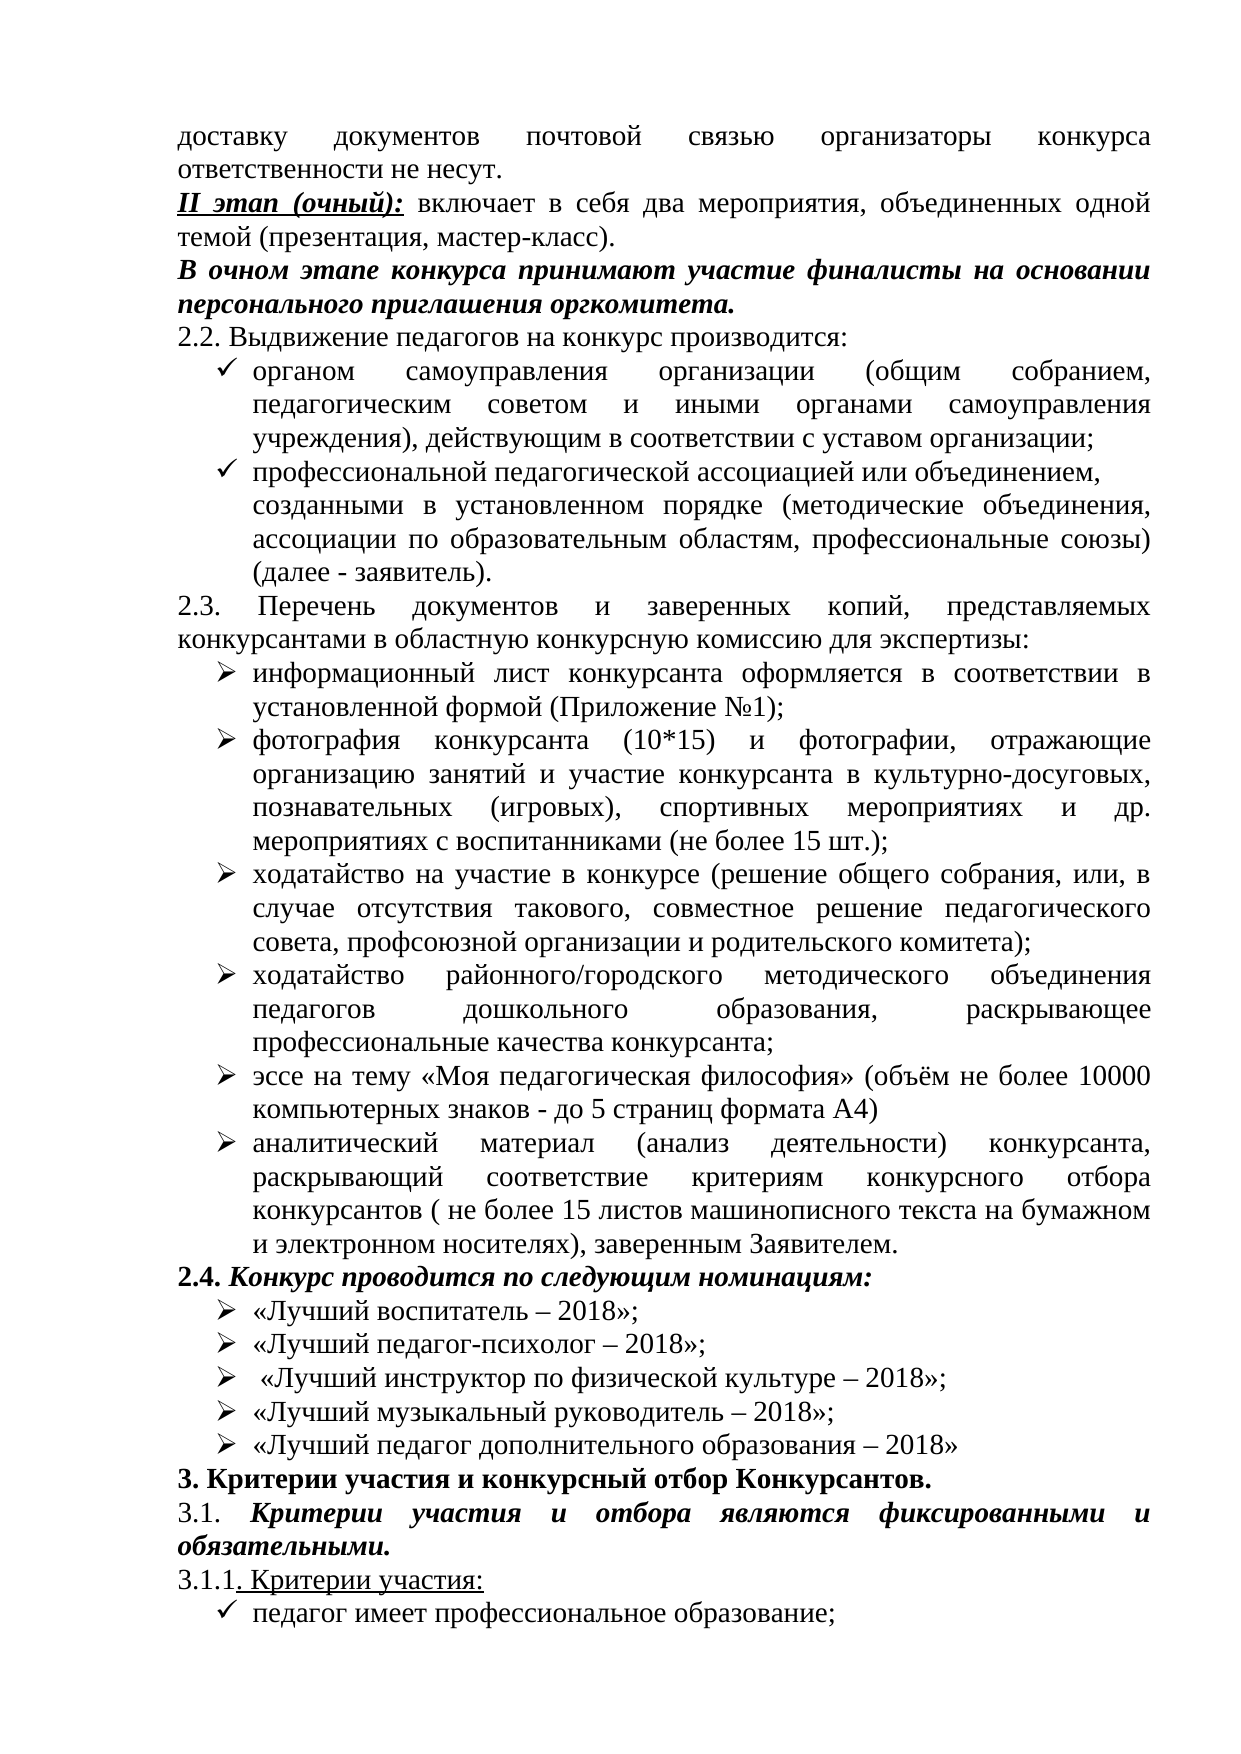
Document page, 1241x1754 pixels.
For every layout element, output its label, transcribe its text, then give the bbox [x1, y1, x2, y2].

list фотография конкурсанта (10*15) и фотографии, отражающие организацию занятий и участие конкурсанта в культурно-досуговых, познавательных (игровых), спортивных мероприятиях и др. мероприятиях с воспитанниками (не более 15 шт.); [215, 722, 1152, 856]
text II этап (очный): включает в себя два мероприятия, объединенных одной темой (презентация, мастер-класс). [177, 185, 1152, 252]
list ходатайство районного/городского методического объединения педагогов дошкольного образования, раскрывающее профессиональные качества конкурсанта; [215, 957, 1152, 1058]
text 2.2. Выдвижение педагогов на конкурс производится: [177, 319, 1152, 353]
list педагог имеет профессиональное образование; [215, 1595, 1152, 1629]
list профессиональной педагогической ассоциацией или объединением, [215, 454, 1152, 487]
list созданными в установленном порядке (методические объединения, ассоциации по образовательным областям, профессиональные союзы) (далее - заявитель). [252, 487, 1152, 588]
text В очном этапе конкурса принимают участие финалисты на основании персонального приглашения оргкомитета. [177, 252, 1152, 319]
list «Лучший инструктор по физической культуре – 2018»; [215, 1360, 1152, 1394]
text 3.1. Критерии участия и отбора являются фиксированными и обязательными. [177, 1495, 1152, 1562]
list информационный лист конкурсанта оформляется в соответствии в установленной формой (Приложение №1); [215, 655, 1152, 722]
text 3.1.1. Критерии участия: [177, 1562, 1152, 1595]
list «Лучший педагог дополнительного образования – 2018» [215, 1427, 1152, 1461]
list эссе на тему «Моя педагогическая философия» (объём не более 10000 компьютерных знаков - до 5 страниц формата А4) [215, 1058, 1152, 1125]
text 2.3. Перечень документов и заверенных копий, представляемых конкурсантами в областную конкурсную комиссию для экспертизы: [177, 588, 1152, 655]
text 2.4. Конкурс проводится по следующим номинациям: [177, 1259, 1152, 1293]
list ходатайство на участие в конкурсе (решение общего собрания, или, в случае отсутствия такового, совместное решение педагогического совета, профсоюзной организации и родительского комитета); [215, 856, 1152, 957]
list «Лучший музыкальный руководитель – 2018»; [215, 1394, 1152, 1427]
list «Лучший воспитатель – 2018»; [215, 1293, 1152, 1327]
list органом самоуправления организации (общим собранием, педагогическим советом и иными органами самоуправления учреждения), действующим в соответствии с уставом организации; [215, 353, 1152, 454]
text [177, 118, 1152, 185]
list аналитический материал (анализ деятельности) конкурсанта, раскрывающий соответствие критериям конкурсного отбора конкурсантов ( не более 15 листов машинописного текста на бумажном и электронном носителях), заверенным Заявителем. [215, 1125, 1152, 1259]
text 3. Критерии участия и конкурсный отбор Конкурсантов. [177, 1461, 1152, 1495]
list «Лучший педагог-психолог – 2018»; [215, 1327, 1152, 1360]
